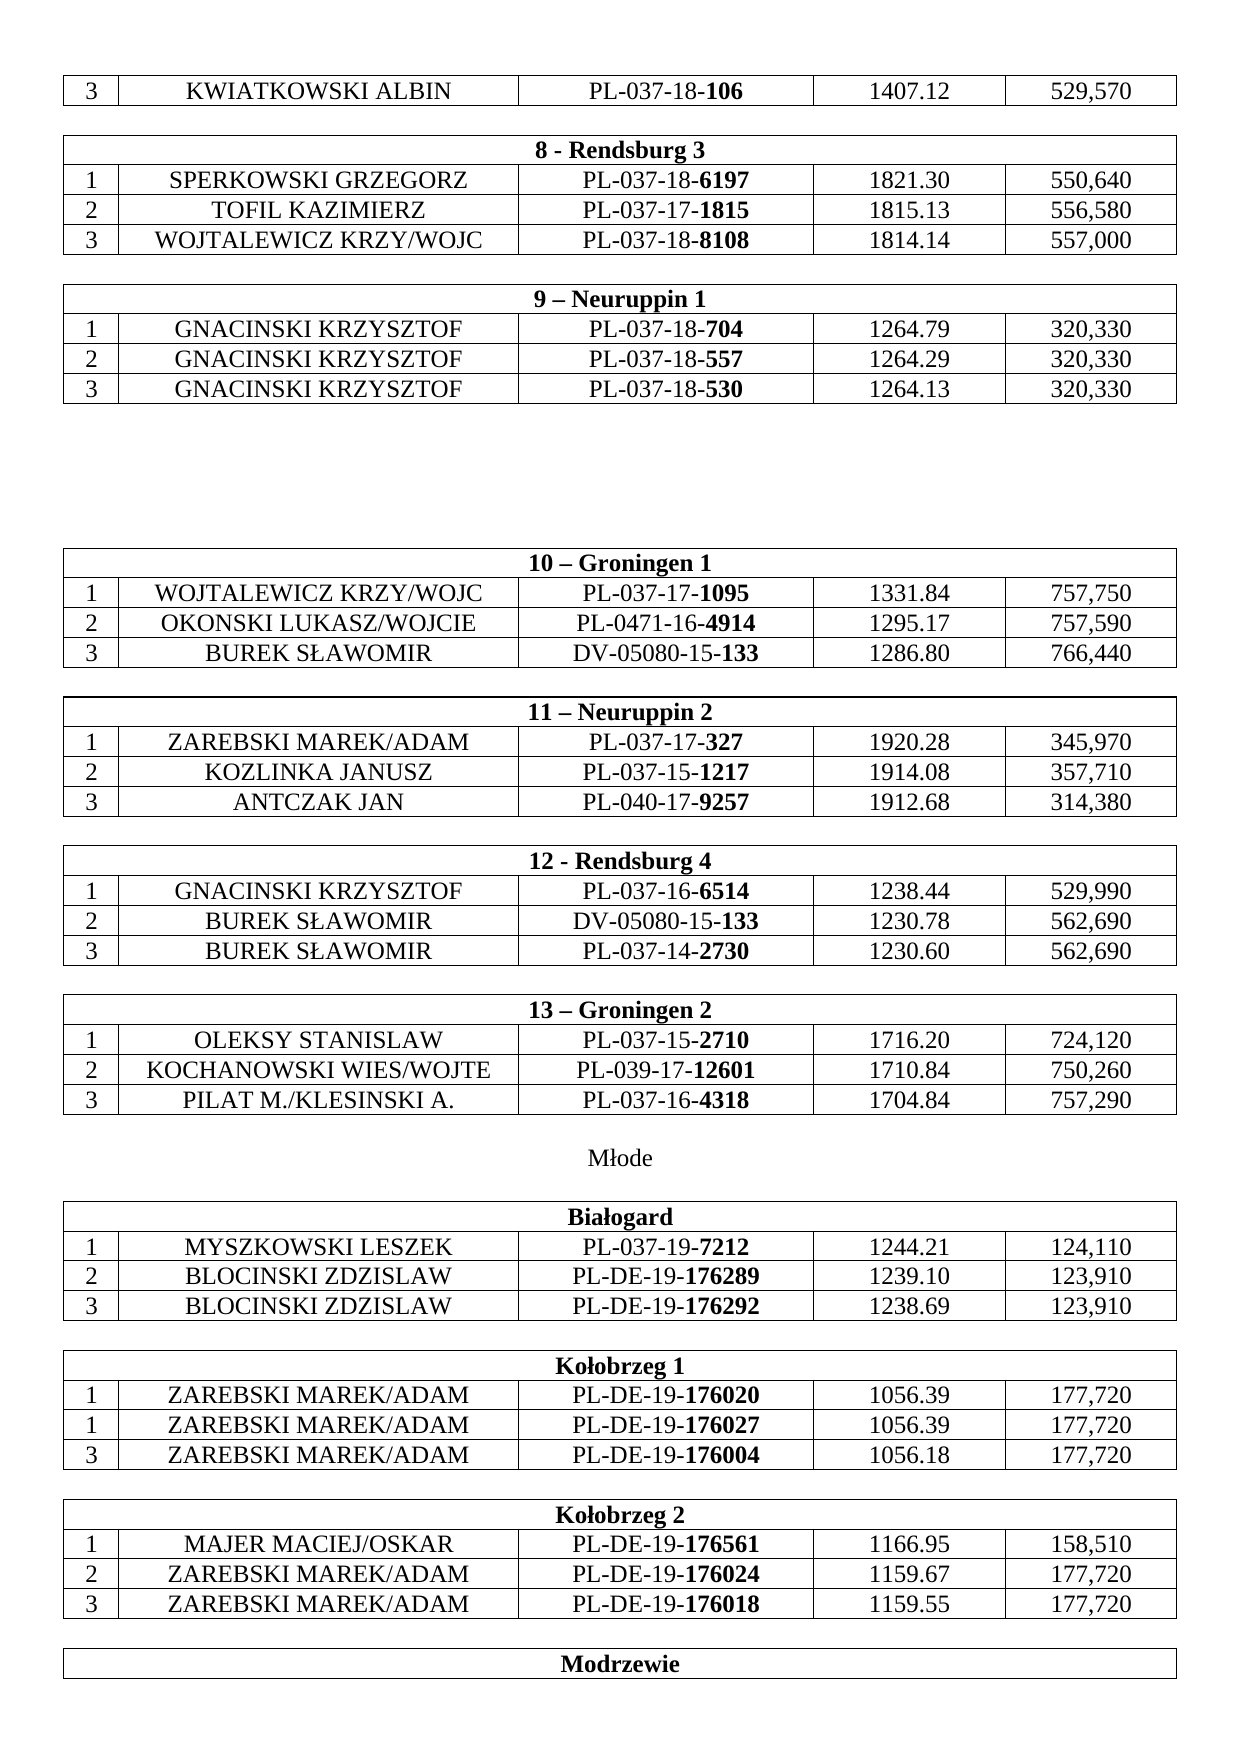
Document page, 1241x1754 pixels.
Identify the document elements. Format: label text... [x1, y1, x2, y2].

table_cell 2 [64, 906, 118, 935]
table_cell OLEKSY STANISLAW [119, 1025, 518, 1054]
table_header Białogard [64, 1202, 1176, 1231]
table_cell 177,720 [1006, 1410, 1176, 1439]
table_cell 529,570 [1006, 76, 1176, 105]
table_cell 124,110 [1006, 1232, 1176, 1260]
table_header 8 - Rendsburg 3 [64, 136, 1176, 164]
table_cell 1286.80 [814, 638, 1005, 667]
table_cell 2 [64, 344, 118, 373]
table_cell PL-DE-19-176561 [519, 1530, 813, 1558]
table_cell PL-040-17-9257 [519, 787, 813, 816]
table_cell 3 [64, 374, 118, 403]
table_cell PL-DE-19-176004 [519, 1440, 813, 1469]
table_cell PL-0471-16-4914 [519, 608, 813, 637]
table_header 9 – Neuruppin 1 [64, 285, 1176, 313]
table_cell 177,720 [1006, 1589, 1176, 1618]
table_cell DV-05080-15-133 [519, 638, 813, 667]
table_cell 3 [64, 787, 118, 816]
table_cell 3 [64, 1291, 118, 1320]
table_cell 320,330 [1006, 374, 1176, 403]
table_cell PL-DE-19-176018 [519, 1589, 813, 1618]
table_cell 3 [64, 638, 118, 667]
table_cell 1716.20 [814, 1025, 1005, 1054]
table_cell 1159.55 [814, 1589, 1005, 1618]
table_cell 562,690 [1006, 906, 1176, 935]
table_cell 750,260 [1006, 1055, 1176, 1084]
table_cell 320,330 [1006, 344, 1176, 373]
table_cell 557,000 [1006, 225, 1176, 254]
table_cell 1704.84 [814, 1085, 1005, 1113]
table_cell PL-037-16-4318 [519, 1085, 813, 1113]
table_cell 1238.69 [814, 1291, 1005, 1320]
table_cell 3 [64, 225, 118, 254]
table_cell PL-DE-19-176289 [519, 1261, 813, 1290]
table_cell 345,970 [1006, 727, 1176, 756]
table_cell 1331.84 [814, 578, 1005, 607]
table_cell 1407.12 [814, 76, 1005, 105]
table_cell OKONSKI LUKASZ/WOJCIE [119, 608, 518, 637]
table_cell 320,330 [1006, 314, 1176, 343]
table_cell PL-037-16-6514 [519, 876, 813, 905]
table_cell 177,720 [1006, 1381, 1176, 1409]
table_cell PL-037-17-327 [519, 727, 813, 756]
table_header Modrzewie [64, 1649, 1176, 1677]
table_cell PL-037-18-6197 [519, 165, 813, 194]
table_cell 177,720 [1006, 1440, 1176, 1469]
table_cell 357,710 [1006, 757, 1176, 786]
table_cell KOCHANOWSKI WIES/WOJTE [119, 1055, 518, 1084]
table_cell 3 [64, 76, 118, 105]
table_cell 3 [64, 1085, 118, 1113]
table_cell 314,380 [1006, 787, 1176, 816]
table_cell ZAREBSKI MAREK/ADAM [119, 1381, 518, 1409]
table_cell BLOCINSKI ZDZISLAW [119, 1291, 518, 1320]
table_cell 1 [64, 1025, 118, 1054]
table_cell 1 [64, 165, 118, 194]
table_cell 2 [64, 195, 118, 224]
table_cell 1912.68 [814, 787, 1005, 816]
table_cell ZAREBSKI MAREK/ADAM [119, 1559, 518, 1588]
table_cell 3 [64, 1440, 118, 1469]
table_header 11 – Neuruppin 2 [64, 698, 1176, 726]
table_cell 1230.60 [814, 936, 1005, 964]
table_cell MYSZKOWSKI LESZEK [119, 1232, 518, 1260]
table_header 12 - Rendsburg 4 [64, 846, 1176, 875]
table_cell 123,910 [1006, 1291, 1176, 1320]
table_cell PL-037-18-530 [519, 374, 813, 403]
table_cell PL-037-14-2730 [519, 936, 813, 964]
table_cell 2 [64, 757, 118, 786]
table_cell 158,510 [1006, 1530, 1176, 1558]
table_cell 1238.44 [814, 876, 1005, 905]
table_cell 177,720 [1006, 1559, 1176, 1588]
table_cell PL-037-18-106 [519, 76, 813, 105]
table_cell 1239.10 [814, 1261, 1005, 1290]
table_cell KWIATKOWSKI ALBIN [119, 76, 518, 105]
table_cell ZAREBSKI MAREK/ADAM [119, 1410, 518, 1439]
table_cell 1 [64, 1381, 118, 1409]
table_cell GNACINSKI KRZYSZTOF [119, 374, 518, 403]
table_cell 1295.17 [814, 608, 1005, 637]
table_cell 1 [64, 578, 118, 607]
table_cell PL-DE-19-176292 [519, 1291, 813, 1320]
table_cell 757,590 [1006, 608, 1176, 637]
table_cell 123,910 [1006, 1261, 1176, 1290]
table_cell PL-037-18-8108 [519, 225, 813, 254]
table_cell PL-DE-19-176024 [519, 1559, 813, 1588]
table_cell ZAREBSKI MAREK/ADAM [119, 727, 518, 756]
table_cell 2 [64, 608, 118, 637]
table_cell GNACINSKI KRZYSZTOF [119, 314, 518, 343]
table_cell BUREK SŁAWOMIR [119, 936, 518, 964]
table_cell PILAT M./KLESINSKI A. [119, 1085, 518, 1113]
table_cell PL-037-17-1815 [519, 195, 813, 224]
table_cell 1914.08 [814, 757, 1005, 786]
table_cell ZAREBSKI MAREK/ADAM [119, 1589, 518, 1618]
table_cell BLOCINSKI ZDZISLAW [119, 1261, 518, 1290]
table_cell 2 [64, 1055, 118, 1084]
table_cell PL-037-17-1095 [519, 578, 813, 607]
table_cell SPERKOWSKI GRZEGORZ [119, 165, 518, 194]
table_cell 3 [64, 1589, 118, 1618]
table_cell 766,440 [1006, 638, 1176, 667]
table_cell MAJER MACIEJ/OSKAR [119, 1530, 518, 1558]
table_cell 1056.39 [814, 1381, 1005, 1409]
table_cell 1 [64, 876, 118, 905]
table_cell 1 [64, 1530, 118, 1558]
table_cell 1920.28 [814, 727, 1005, 756]
table_cell PL-037-18-704 [519, 314, 813, 343]
table_header 10 – Groningen 1 [64, 549, 1176, 577]
table_cell 757,750 [1006, 578, 1176, 607]
table_cell 3 [64, 936, 118, 964]
table_header Kołobrzeg 1 [64, 1351, 1176, 1379]
table_cell BUREK SŁAWOMIR [119, 638, 518, 667]
table_cell GNACINSKI KRZYSZTOF [119, 344, 518, 373]
table_cell DV-05080-15-133 [519, 906, 813, 935]
table_cell 1264.13 [814, 374, 1005, 403]
table_cell 1056.18 [814, 1440, 1005, 1469]
table_cell PL-037-15-2710 [519, 1025, 813, 1054]
table_cell 2 [64, 1261, 118, 1290]
table_cell 1159.67 [814, 1559, 1005, 1588]
table_cell PL-037-19-7212 [519, 1232, 813, 1260]
table_cell 757,290 [1006, 1085, 1176, 1113]
table_header Kołobrzeg 2 [64, 1500, 1176, 1528]
table_cell PL-DE-19-176027 [519, 1410, 813, 1439]
table_cell 2 [64, 1559, 118, 1588]
table_cell 1056.39 [814, 1410, 1005, 1439]
table_cell KOZLINKA JANUSZ [119, 757, 518, 786]
table_cell 1264.29 [814, 344, 1005, 373]
table_cell WOJTALEWICZ KRZY/WOJC [119, 578, 518, 607]
text Młode [75, 1143, 1165, 1172]
table_cell 562,690 [1006, 936, 1176, 964]
table_cell 1166.95 [814, 1530, 1005, 1558]
table_cell 529,990 [1006, 876, 1176, 905]
table_cell TOFIL KAZIMIERZ [119, 195, 518, 224]
table_cell WOJTALEWICZ KRZY/WOJC [119, 225, 518, 254]
table_cell GNACINSKI KRZYSZTOF [119, 876, 518, 905]
table_cell 1821.30 [814, 165, 1005, 194]
table_cell 1244.21 [814, 1232, 1005, 1260]
table_cell 724,120 [1006, 1025, 1176, 1054]
table_cell 1710.84 [814, 1055, 1005, 1084]
table_cell 550,640 [1006, 165, 1176, 194]
table_cell 1 [64, 727, 118, 756]
table_cell ZAREBSKI MAREK/ADAM [119, 1440, 518, 1469]
table_cell 1264.79 [814, 314, 1005, 343]
table_cell 1 [64, 1410, 118, 1439]
table_cell PL-037-18-557 [519, 344, 813, 373]
table_cell 556,580 [1006, 195, 1176, 224]
table_cell BUREK SŁAWOMIR [119, 906, 518, 935]
table_cell 1 [64, 314, 118, 343]
table_cell 1815.13 [814, 195, 1005, 224]
table_cell ANTCZAK JAN [119, 787, 518, 816]
table_cell 1814.14 [814, 225, 1005, 254]
table_cell PL-DE-19-176020 [519, 1381, 813, 1409]
table_header 13 – Groningen 2 [64, 995, 1176, 1024]
table_cell 1 [64, 1232, 118, 1260]
table_cell 1230.78 [814, 906, 1005, 935]
table_cell PL-037-15-1217 [519, 757, 813, 786]
table_cell PL-039-17-12601 [519, 1055, 813, 1084]
